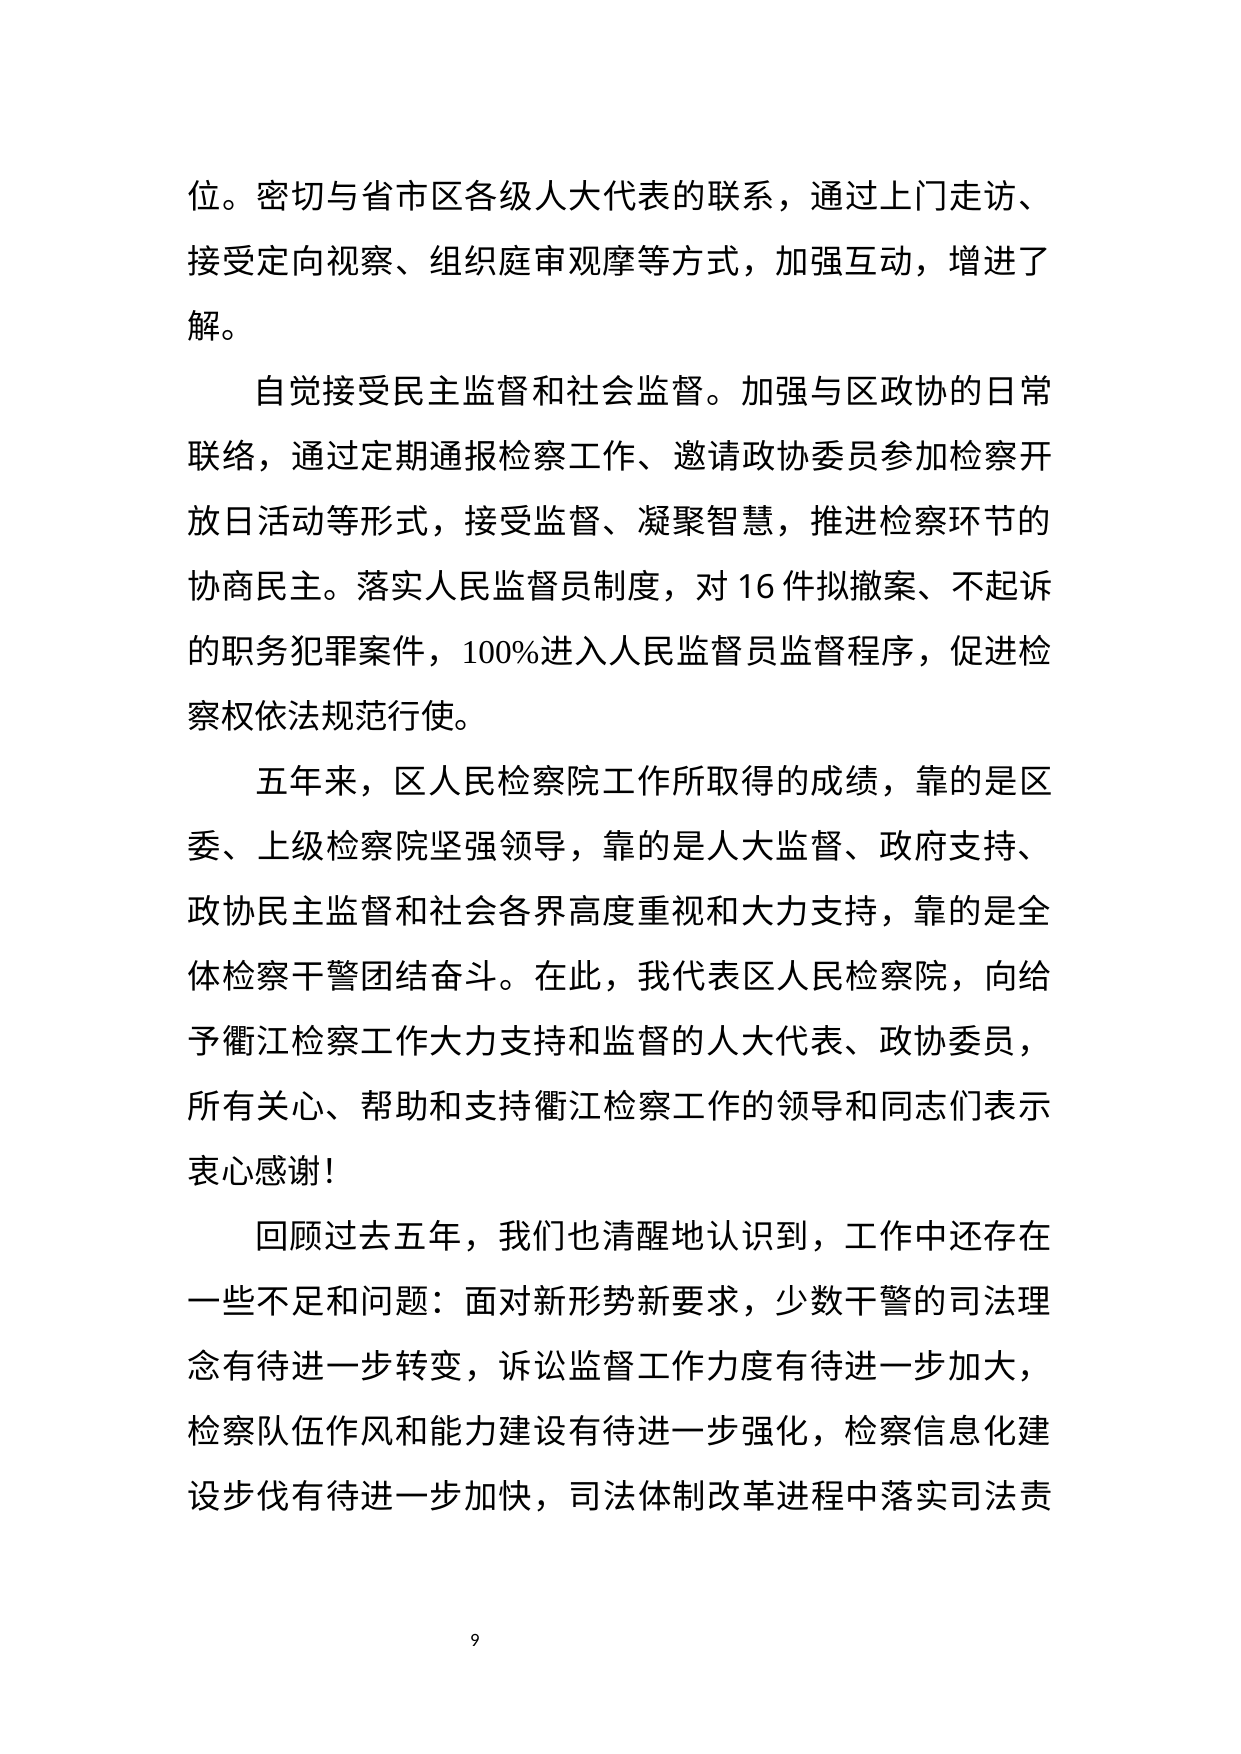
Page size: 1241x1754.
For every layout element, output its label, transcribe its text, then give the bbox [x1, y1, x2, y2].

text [187, 162, 1053, 357]
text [187, 1202, 1053, 1527]
text 五年来，区人民检察院工作所取得的成绩，靠的是区委、上级检察院坚强领导，靠的是人大监督、政府支持、政协民主监督和社会各界高度重视和大力支持，靠的是全体检察干警团结奋斗。在此，我代表区人民检察院，向给予衢江检察工作大力支持和监督的人大代表、政协委员，所有关心、帮助和支持衢江检察工作的领导和同志们表示衷心感谢！ [187, 747, 1053, 1202]
text 自觉接受民主监督和社会监督。加强与区政协的日常联络，通过定期通报检察工作、邀请政协委员参加检察开放日活动等形式，接受监督、凝聚智慧，推进检察环节的协商民主。落实人民监督员制度，对16件拟撤案、不起诉的职务犯罪案件，100%进入人民监督员监督程序，促进检察权依法规范行使。 [187, 357, 1053, 747]
